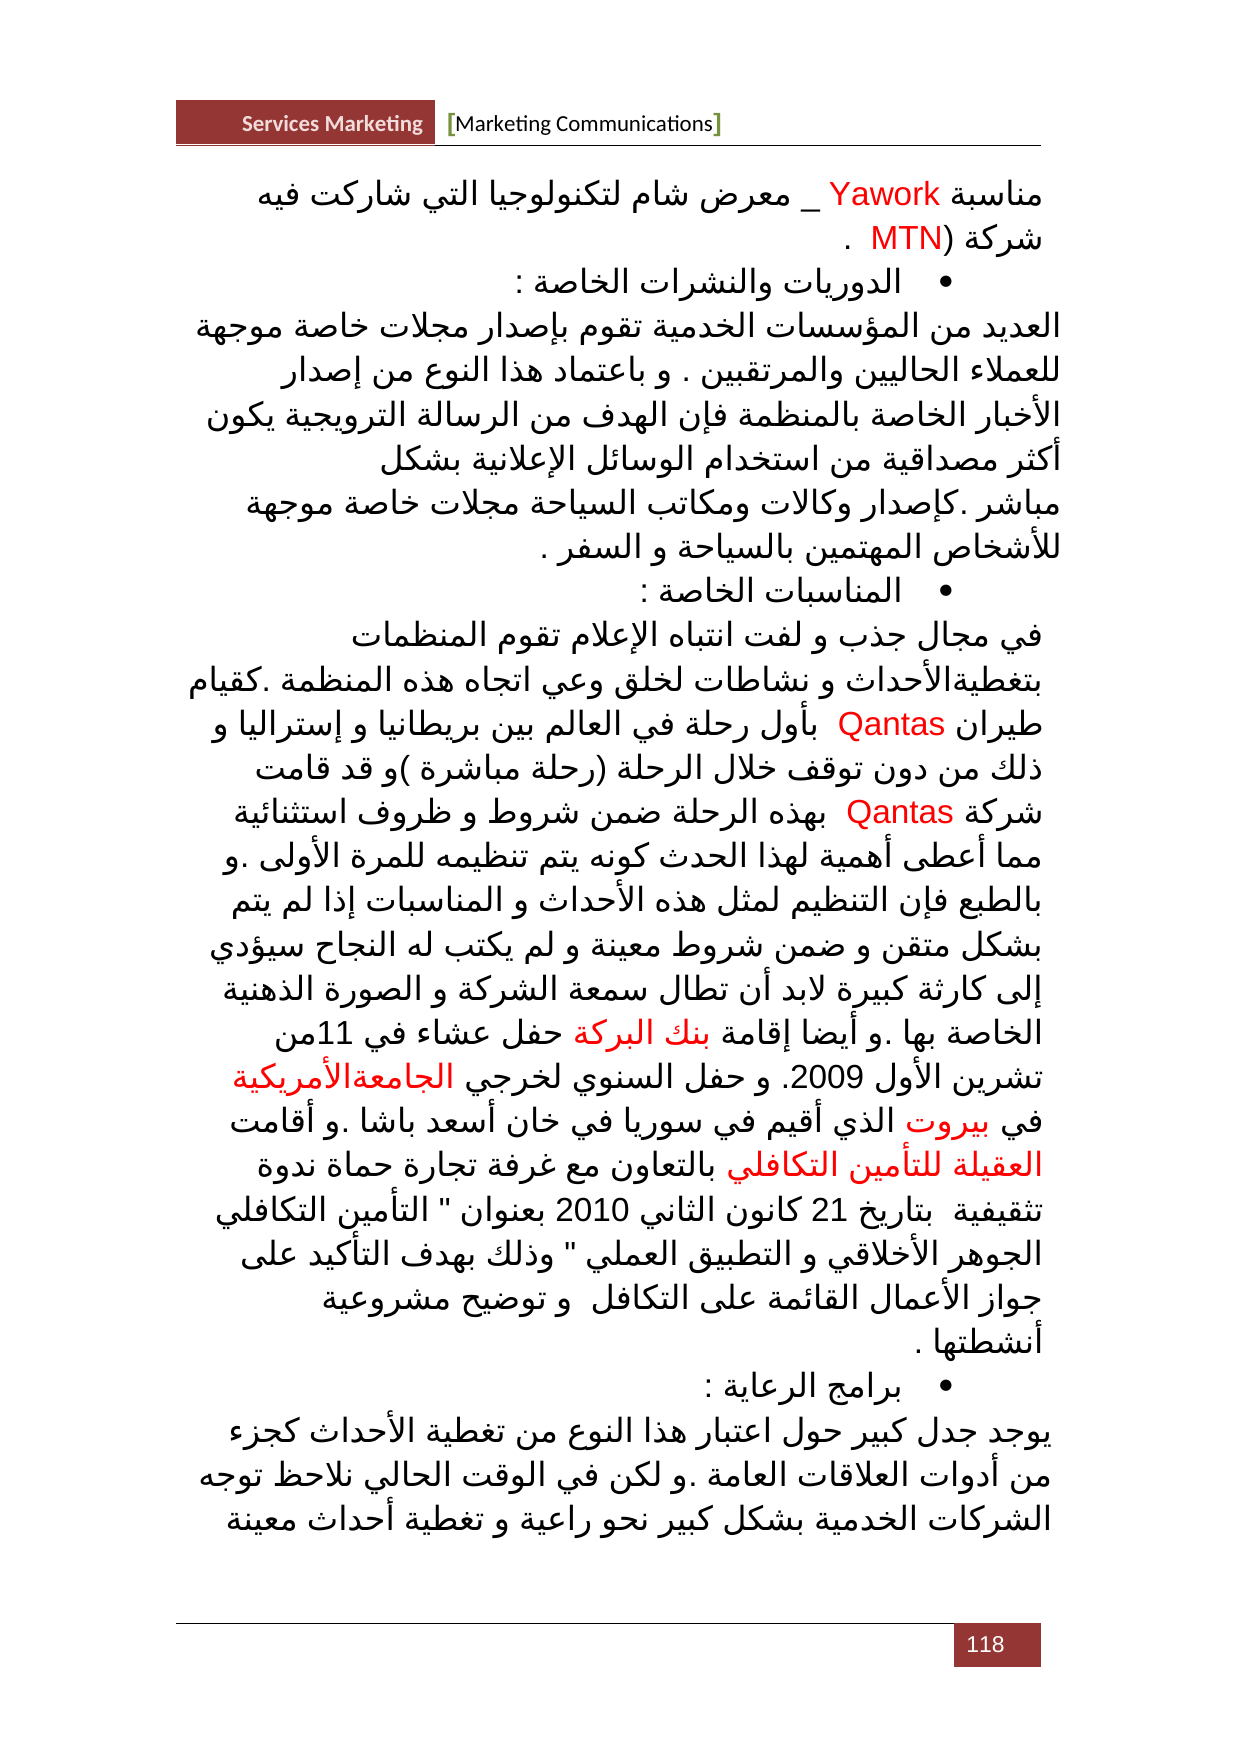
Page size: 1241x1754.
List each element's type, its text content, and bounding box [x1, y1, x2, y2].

list في مجال جذب و لفت انتباه الإعلام تقوم المنظمات بتغطيةالأحداث و نشاطات لخلق وعي اتجاه هذه المنظمة .كقيام طيران Qantas بأول رحلة في العالم بين بريطانيا و إستراليا و ذلك من دون توقف خلال الرحلة (رحلة مباشرة )و قد قامت شركة Qantas بهذه الرحلة ضمن شروط و ظروف استثنائية مما أعطى أهمية لهذا الحدث كونه يتم تنظيمه للمرة الأولى .و بالطبع فإن التنظيم لمثل هذه الأحداث و المناسبات إذا لم يتم بشكل متقن و ضمن شروط معينة و لم يكتب له النجاح سيؤدي إلى كارثة كبيرة لابد أن تطال سمعة الشركة و الصورة الذهنية الخاصة بها .و أيضا إقامة بنك البركة حفل عشاء في 11من تشرين الأول 2009. و حفل السنوي لخرجي الجامعةالأمريكية في بيروت الذي أقيم في سوريا في خان أسعد باشا .و أقامت العقيلة للتأمين التكافلي بالتعاون مع غرفة تجارة حماة ندوة تثقيفية بتاريخ 21 كانون الثاني 2010 بعنوان " التأمين التكافلي الجوهر الأخلاقي و التطبيق العملي " وذلك بهدف التأكيد على جواز الأعمال القائمة على التكافل و توضيح مشروعية أنشطتها . [187, 616, 1043, 1361]
list المناسبات الخاصة : [187, 571, 940, 610]
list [187, 1411, 1053, 1537]
list العديد من المؤسسات الخدمية تقوم بإصدار مجلات خاصة موجهة للعملاء الحاليين والمرتقبين . و باعتماد هذا النوع من إصدار الأخبار الخاصة بالمنظمة فإن الهدف من الرسالة الترويجية يكون أكثر مصداقية من استخدام الوسائل الإعلانية بشكل مباشر .كإصدار وكالات ومكاتب السياحة مجلات خاصة موجهة للأشخاص المهتمين بالسياحة و السفر . [187, 306, 1062, 566]
list الدوريات والنشرات الخاصة : [187, 262, 940, 301]
list برامج الرعاية : [187, 1366, 940, 1405]
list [187, 174, 1043, 256]
